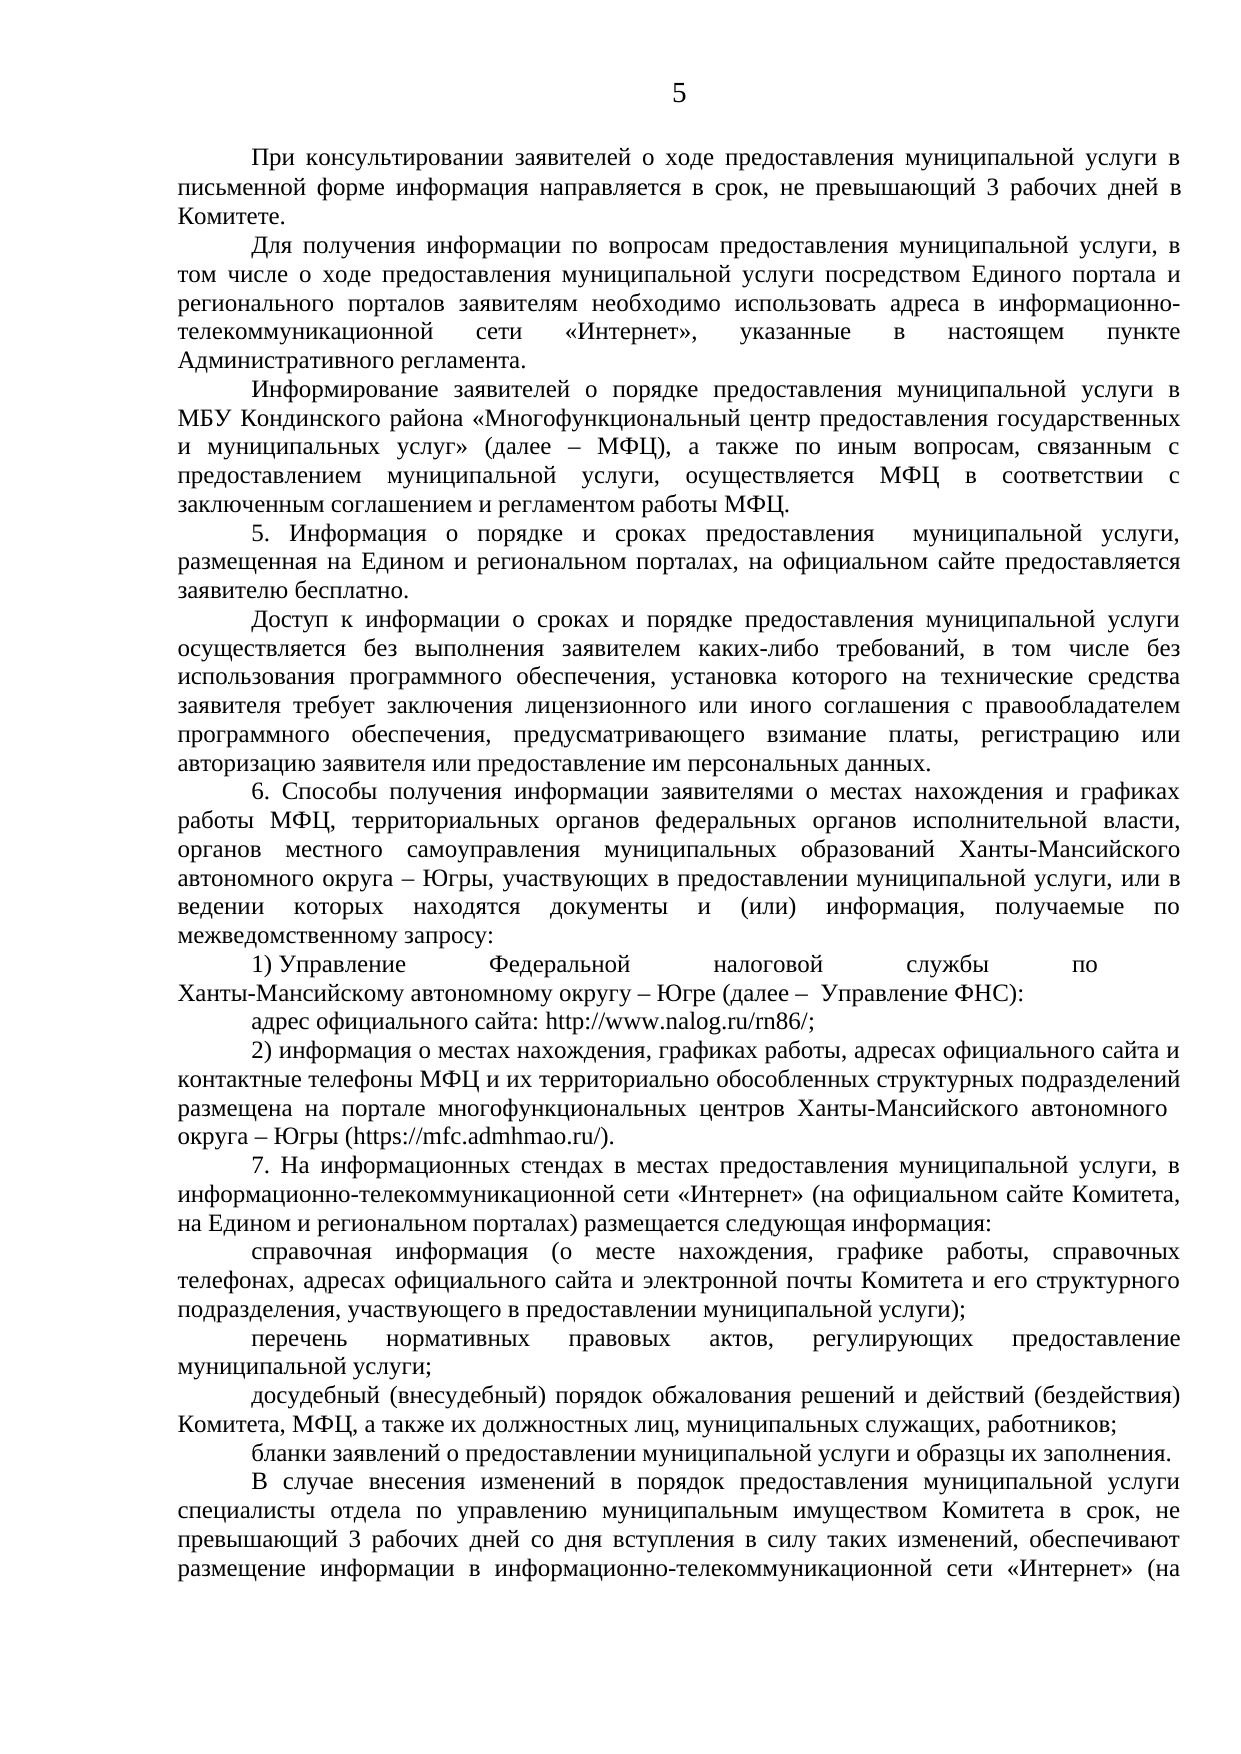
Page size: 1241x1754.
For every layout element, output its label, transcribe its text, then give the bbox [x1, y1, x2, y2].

text 7. На информационных стендах в местах предоставления муниципальной услуги, в информационно-телекоммуникационной сети «Интернет» (на официальном сайте Комитета, на Едином и региональном порталах) размещается следующая информация: [177, 1150, 1181, 1236]
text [177, 1466, 1181, 1581]
text досудебный (внесудебный) порядок обжалования решений и действий (бездействия) Комитета, МФЦ, а также их должностных лиц, муниципальных служащих, работников; [177, 1380, 1181, 1438]
text 1) Управление Федеральной налоговой службы по Ханты-Мансийскому автономному округу – Югре (далее – Управление ФНС): [177, 949, 1181, 1006]
text 2) информация о местах нахождения, графиках работы, адресах официального сайта и контактные телефоны МФЦ и их территориально обособленных структурных подразделений размещена на портале многофункциональных центров Ханты-Мансийского автономного округа – Югры (https://mfc.admhmao.ru/). [177, 1035, 1181, 1150]
text перечень нормативных правовых актов, регулирующих предоставление муниципальной услуги; [177, 1323, 1181, 1380]
text Доступ к информации о сроках и порядке предоставления муниципальной услуги осуществляется без выполнения заявителем каких-либо требований, в том числе без использования программного обеспечения, установка которого на технические средства заявителя требует заключения лицензионного или иного соглашения с правообладателем программного обеспечения, предусматривающего взимание платы, регистрацию или авторизацию заявителя или предоставление им персональных данных. [177, 604, 1181, 776]
text Информирование заявителей о порядке предоставления муниципальной услуги в МБУ Кондинского района «Многофункциональный центр предоставления государственных и муниципальных услуг» (далее – МФЦ), а также по иным вопросам, связанным с предоставлением муниципальной услуги, осуществляется МФЦ в соответствии с заключенным соглашением и регламентом работы МФЦ. [177, 374, 1181, 518]
text адрес официального сайта: http://www.nalog.ru/rn86/; [177, 1006, 1181, 1035]
text Для получения информации по вопросам предоставления муниципальной услуги, в том числе о ходе предоставления муниципальной услуги посредством Единого портала и регионального порталов заявителям необходимо использовать адреса в информационно-телекоммуникационной сети «Интернет», указанные в настоящем пункте Административного регламента. [177, 230, 1181, 374]
text 5. Информация о порядке и сроках предоставления муниципальной услуги, размещенная на Едином и региональном порталах, на официальном сайте предоставляется заявителю бесплатно. [177, 518, 1181, 604]
text При консультировании заявителей о ходе предоставления муниципальной услуги в письменной форме информация направляется в срок, не превышающий 3 рабочих дней в Комитете. [177, 142, 1181, 230]
text 6. Способы получения информации заявителями о местах нахождения и графиках работы МФЦ, территориальных органов федеральных органов исполнительной власти, органов местного самоуправления муниципальных образований Ханты-Мансийского автономного округа – Югры, участвующих в предоставлении муниципальной услуги, или в ведении которых находятся документы и (или) информация, получаемые по межведомственному запросу: [177, 776, 1181, 949]
text справочная информация (о месте нахождения, графике работы, справочных телефонах, адресах официального сайта и электронной почты Комитета и его структурного подразделения, участвующего в предоставлении муниципальной услуги); [177, 1236, 1181, 1323]
text бланки заявлений о предоставлении муниципальной услуги и образцы их заполнения. [177, 1438, 1181, 1466]
